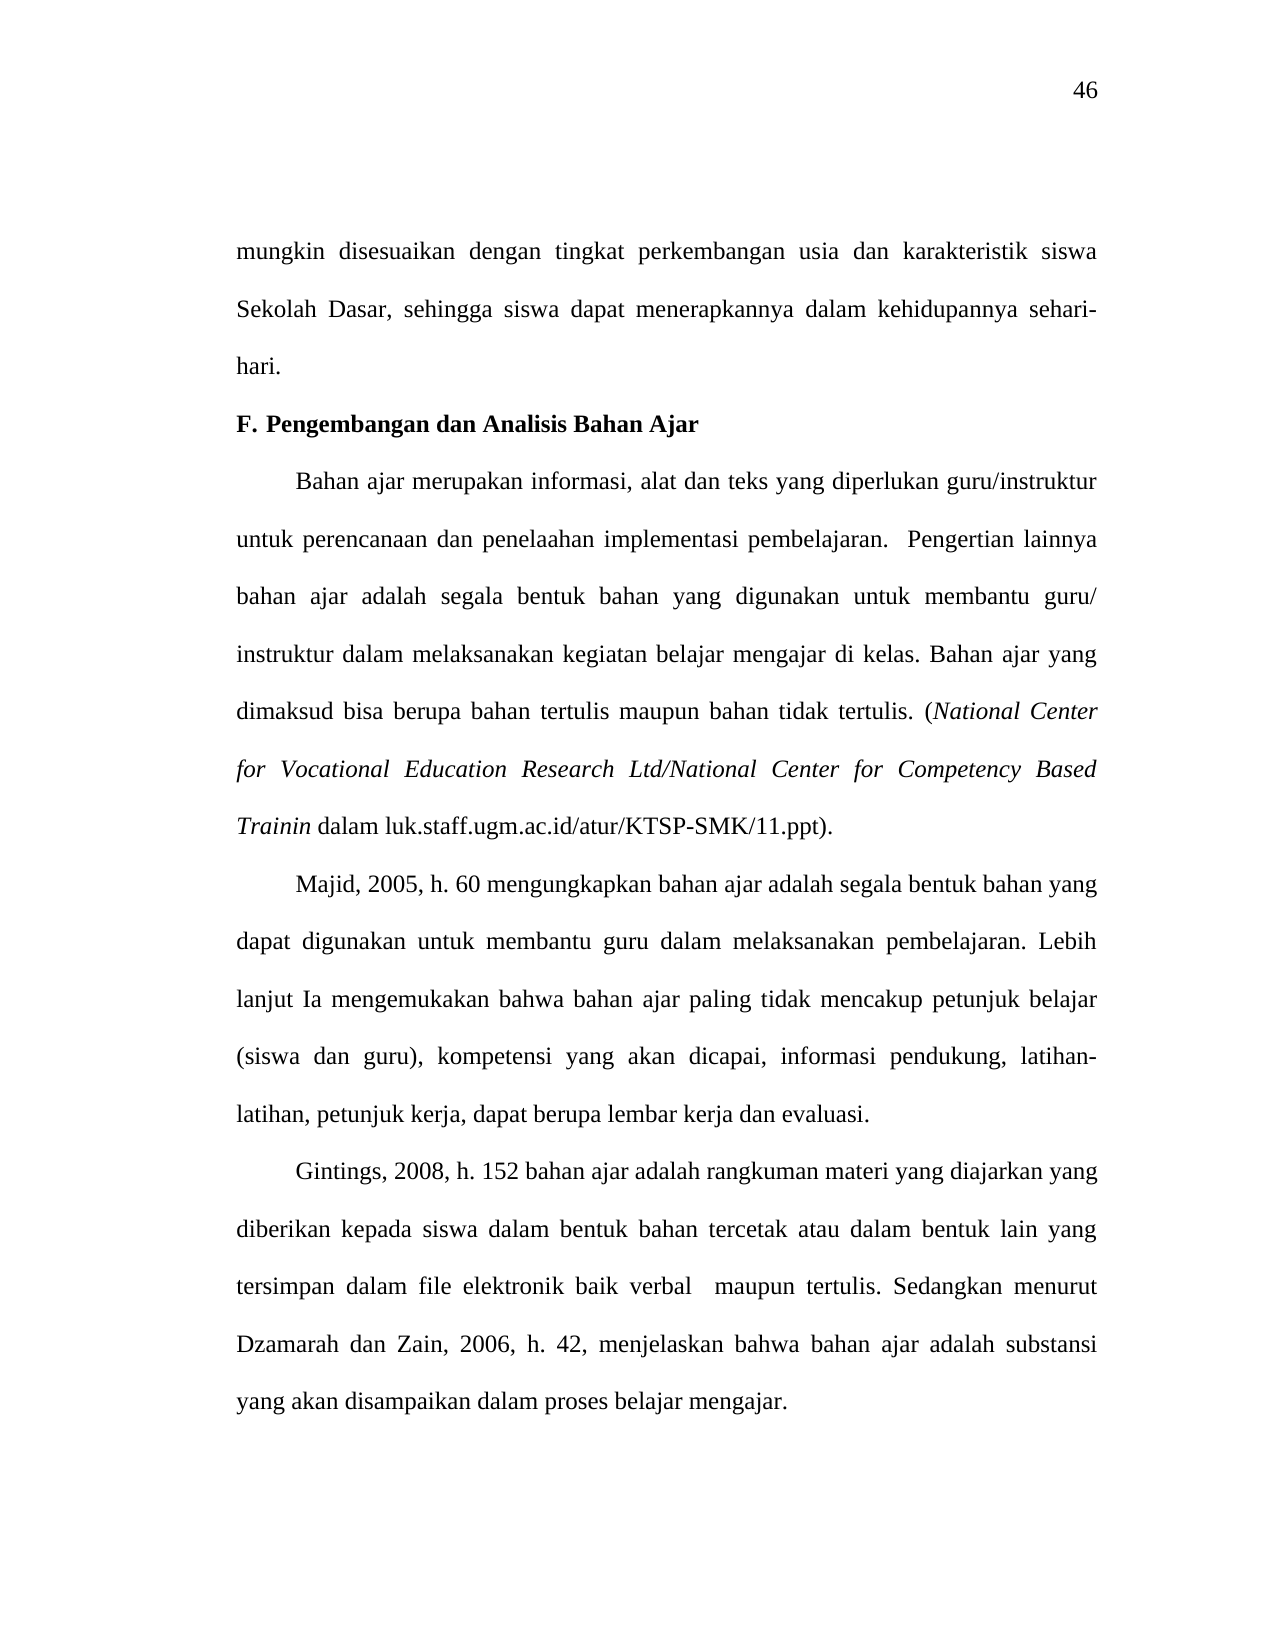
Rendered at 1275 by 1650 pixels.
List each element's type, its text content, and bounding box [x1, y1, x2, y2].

text Majid, 2005, h. 60 mengungkapkan bahan ajar adalah segala bentuk bahan yang dapat digunakan untuk membantu guru dalam melaksanakan pembelajaran. Lebih lanjut Ia mengemukakan bahwa bahan ajar paling tidak mencakup petunjuk belajar (siswa dan guru), kompetensi yang akan dicapai, informasi pendukung, latihan-latihan, petunjuk kerja, dapat berupa lembar kerja dan evaluasi. [236, 869, 1098, 1127]
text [236, 236, 1098, 380]
list Pengembangan dan Analisis Bahan Ajar [236, 409, 1098, 437]
text Gintings, 2008, h. 152 bahan ajar adalah rangkuman materi yang diajarkan yang diberikan kepada siswa dalam bentuk bahan tercetak atau dalam bentuk lain yang tersimpan dalam file elektronik baik verbal maupun tertulis. Sedangkan menurut Dzamarah dan Zain, 2006, h. 42, menjelaskan bahwa bahan ajar adalah substansi yang akan disampaikan dalam proses belajar mengajar. [236, 1156, 1098, 1415]
text Bahan ajar merupakan informasi, alat dan teks yang diperlukan guru/instruktur untuk perencanaan dan penelaahan implementasi pembelajaran. Pengertian lainnya bahan ajar adalah segala bentuk bahan yang digunakan untuk membantu guru/ instruktur dalam melaksanakan kegiatan belajar mengajar di kelas. Bahan ajar yang dimaksud bisa berupa bahan tertulis maupun bahan tidak tertulis. (National Center for Vocational Education Research Ltd/National Center for Competency Based Trainin dalam luk.staff.ugm.ac.id/atur/KTSP-SMK/11.ppt). [236, 466, 1098, 840]
